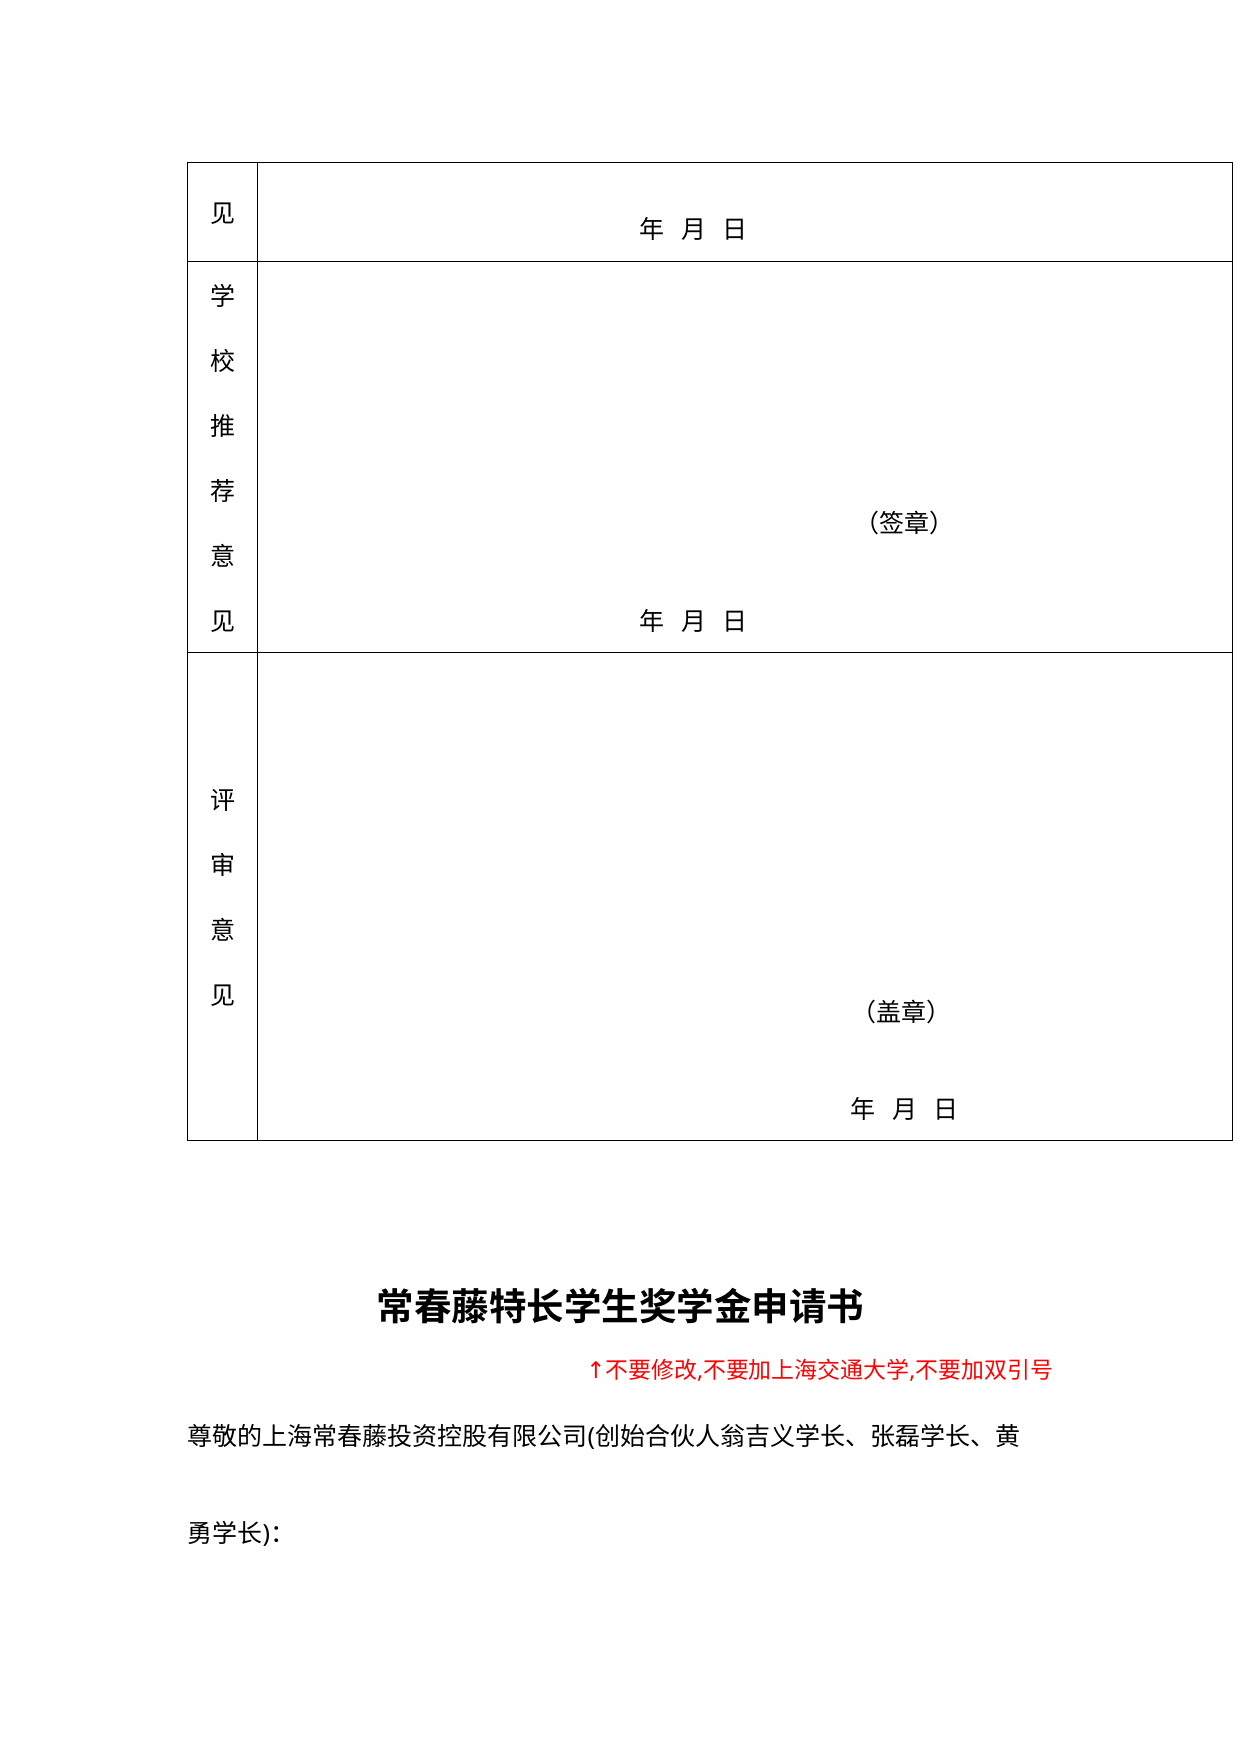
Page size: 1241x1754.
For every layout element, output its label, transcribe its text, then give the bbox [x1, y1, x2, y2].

text 尊敬的上海常春藤投资控股有限公司(创始合伙人翁吉义学长、张磊学长、黄勇学长)： [187, 1402, 1030, 1564]
text ↑不要修改,不要加上海交通大学,不要加双引号 [187, 1336, 1053, 1401]
table_cell （签章） 年 月 日 [258, 163, 1232, 261]
table_cell 学校推荐意见 [188, 262, 257, 652]
table_cell （签章） 年 月 日 [258, 262, 1232, 652]
table_cell 院系推荐意见 [188, 163, 257, 261]
table_cell 评审意见 [188, 653, 257, 1140]
table_cell （盖章） 年 月 日 [258, 653, 1232, 1140]
text 常春藤特长学生奖学金申请书 [187, 1271, 1053, 1336]
